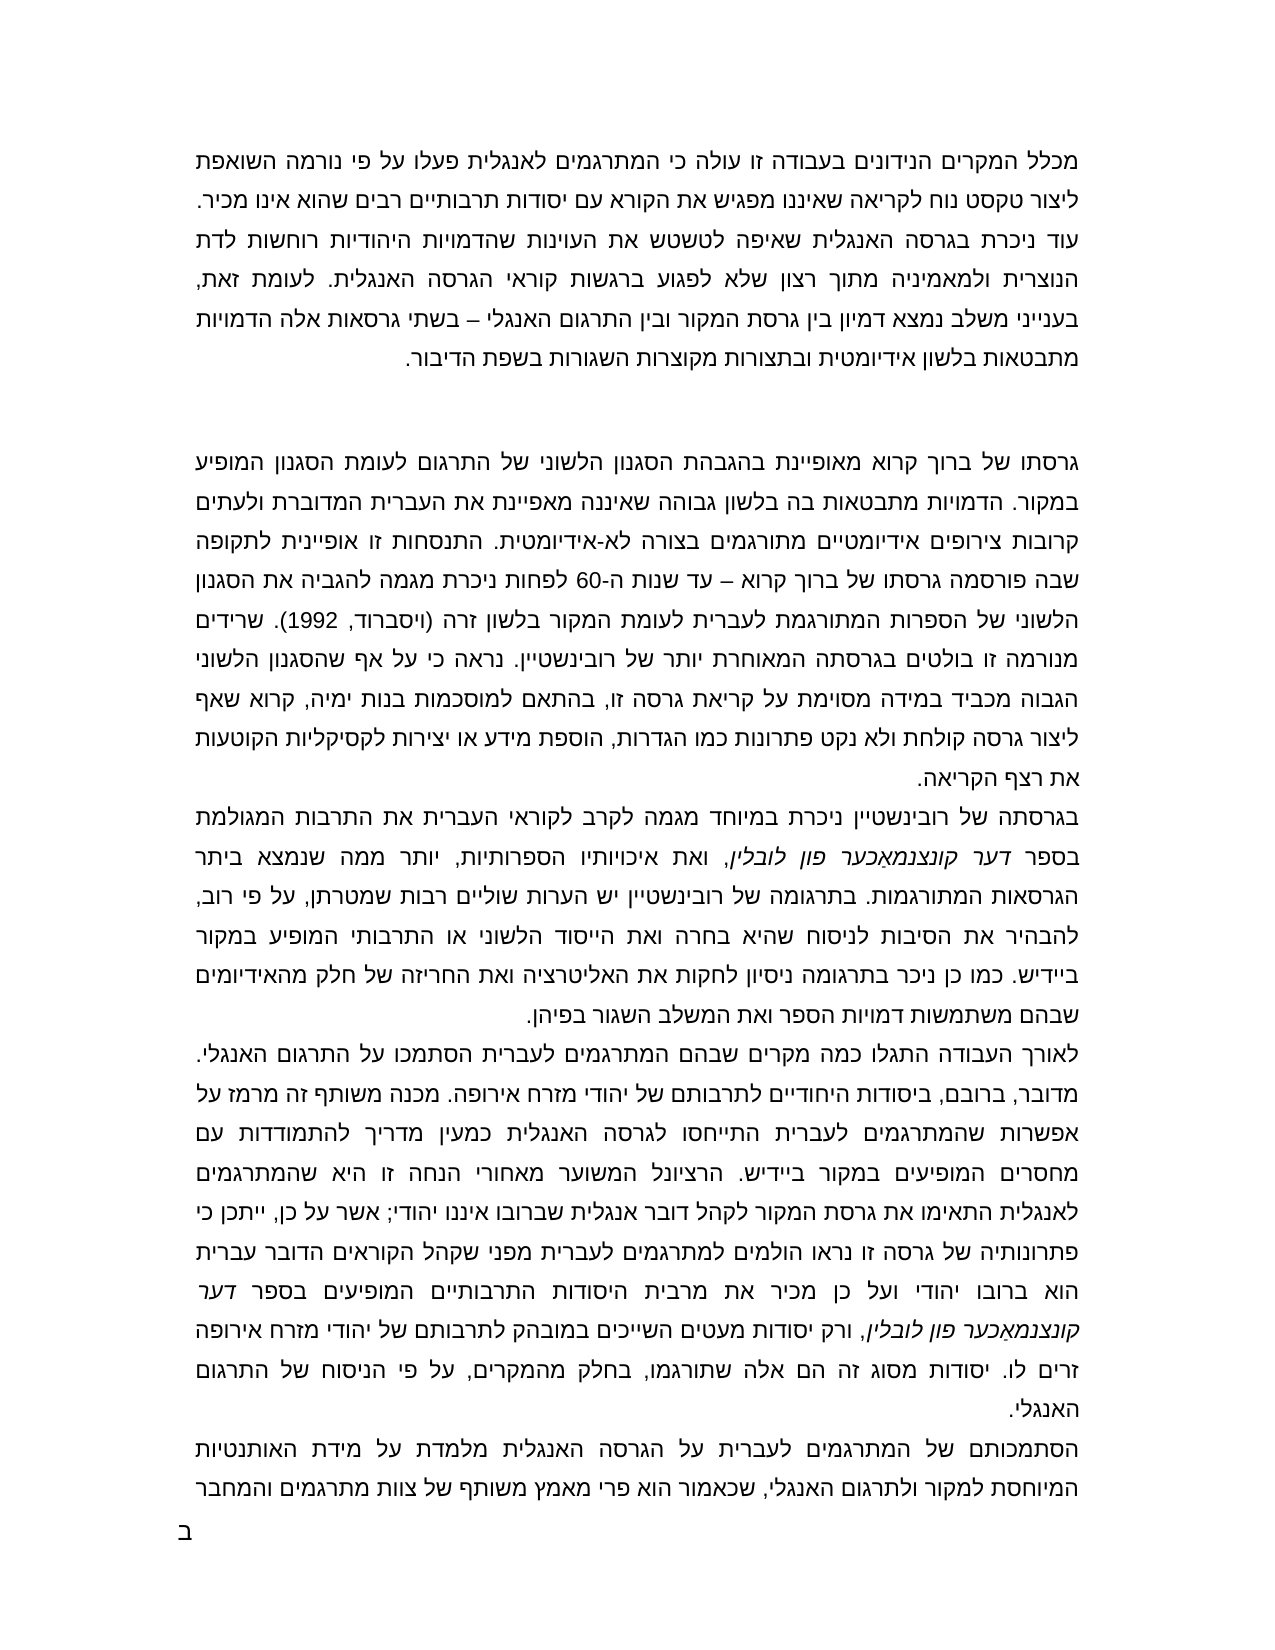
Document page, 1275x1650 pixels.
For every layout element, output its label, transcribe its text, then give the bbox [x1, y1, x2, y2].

text בגרסתה של רובינשטיין ניכרת במיוחד מגמה לקרב לקוראי העברית את התרבות המגולמת בספר דער קונצנמאַכער פון לובלין, ואת איכויותיו הספרותיות, יותר ממה שנמצא ביתר הגרסאות המתורגמות. בתרגומה של רובינשטיין יש הערות שוליים רבות שמטרתן, על פי רוב, להבהיר את הסיבות לניסוח שהיא בחרה ואת הייסוד הלשוני או התרבותי המופיע במקור ביידיש. כמו כן ניכר בתרגומה ניסיון לחקות את האליטרציה ואת החריזה של חלק מהאידיומים שבהם משתמשות דמויות הספר ואת המשלב השגור בפיהן. [195, 804, 1080, 1028]
text לאורך העבודה התגלו כמה מקרים שבהם המתרגמים לעברית הסתמכו על התרגום האנגלי. מדובר, ברובם, ביסודות היחודיים לתרבותם של יהודי מזרח אירופה. מכנה משותף זה מרמז על אפשרות שהמתרגמים לעברית התייחסו לגרסה האנגלית כמעין מדריך להתמודדות עם מחסרים המופיעים במקור ביידיש. הרציונל המשוער מאחורי הנחה זו היא שהמתרגמים לאנגלית התאימו את גרסת המקור לקהל דובר אנגלית שברובו איננו יהודי; אשר על כן, ייתכן כי פתרונותיה של גרסה זו נראו הולמים למתרגמים לעברית מפני שקהל הקוראים הדובר עברית הוא ברובו יהודי ועל כן מכיר את מרבית היסודות התרבותיים המופיעים בספר דער קונצנמאַכער פון לובלין, ורק יסודות מעטים השייכים במובהק לתרבותם של יהודי מזרח אירופה זרים לו. יסודות מסוג זה הם אלה שתורגמו, בחלק מהמקרים, על פי הניסוח של התרגום האנגלי. [195, 1041, 1080, 1423]
text מכלל המקרים הנידונים בעבודה זו עולה כי המתרגמים לאנגלית פעלו על פי נורמה השואפת ליצור טקסט נוח לקריאה שאיננו מפגיש את הקורא עם יסודות תרבותיים רבים שהוא אינו מכיר. עוד ניכרת בגרסה האנגלית שאיפה לטשטש את העוינות שהדמויות היהודיות רוחשות לדת הנוצרית ולמאמיניה מתוך רצון שלא לפגוע ברגשות קוראי הגרסה האנגלית. לעומת זאת, בענייני משלב נמצא דמיון בין גרסת המקור ובין התרגום האנגלי – בשתי גרסאות אלה הדמויות מתבטאות בלשון אידיומטית ובתצורות מקוצרות השגורות בשפת הדיבור. [195, 148, 1080, 371]
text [195, 1436, 1080, 1502]
text גרסתו של ברוך קרוא מאופיינת בהגבהת הסגנון הלשוני של התרגום לעומת הסגנון המופיע במקור. הדמויות מתבטאות בה בלשון גבוהה שאיננה מאפיינת את העברית המדוברת ולעתים קרובות צירופים אידיומטיים מתורגמים בצורה לא-אידיומטית. התנסחות זו אופיינית לתקופה שבה פורסמה גרסתו של ברוך קרוא – עד שנות ה-60 לפחות ניכרת מגמה להגביה את הסגנון הלשוני של הספרות המתורגמת לעברית לעומת המקור בלשון זרה (ויסברוד, 1992). שרידים מנורמה זו בולטים בגרסתה המאוחרת יותר של רובינשטיין. נראה כי על אף שהסגנון הלשוני הגבוה מכביד במידה מסוימת על קריאת גרסה זו, בהתאם למוסכמות בנות ימיה, קרוא שאף ליצור גרסה קולחת ולא נקט פתרונות כמו הגדרות, הוספת מידע או יצירות לקסיקליות הקוטעות את רצף הקריאה. [195, 449, 1080, 791]
